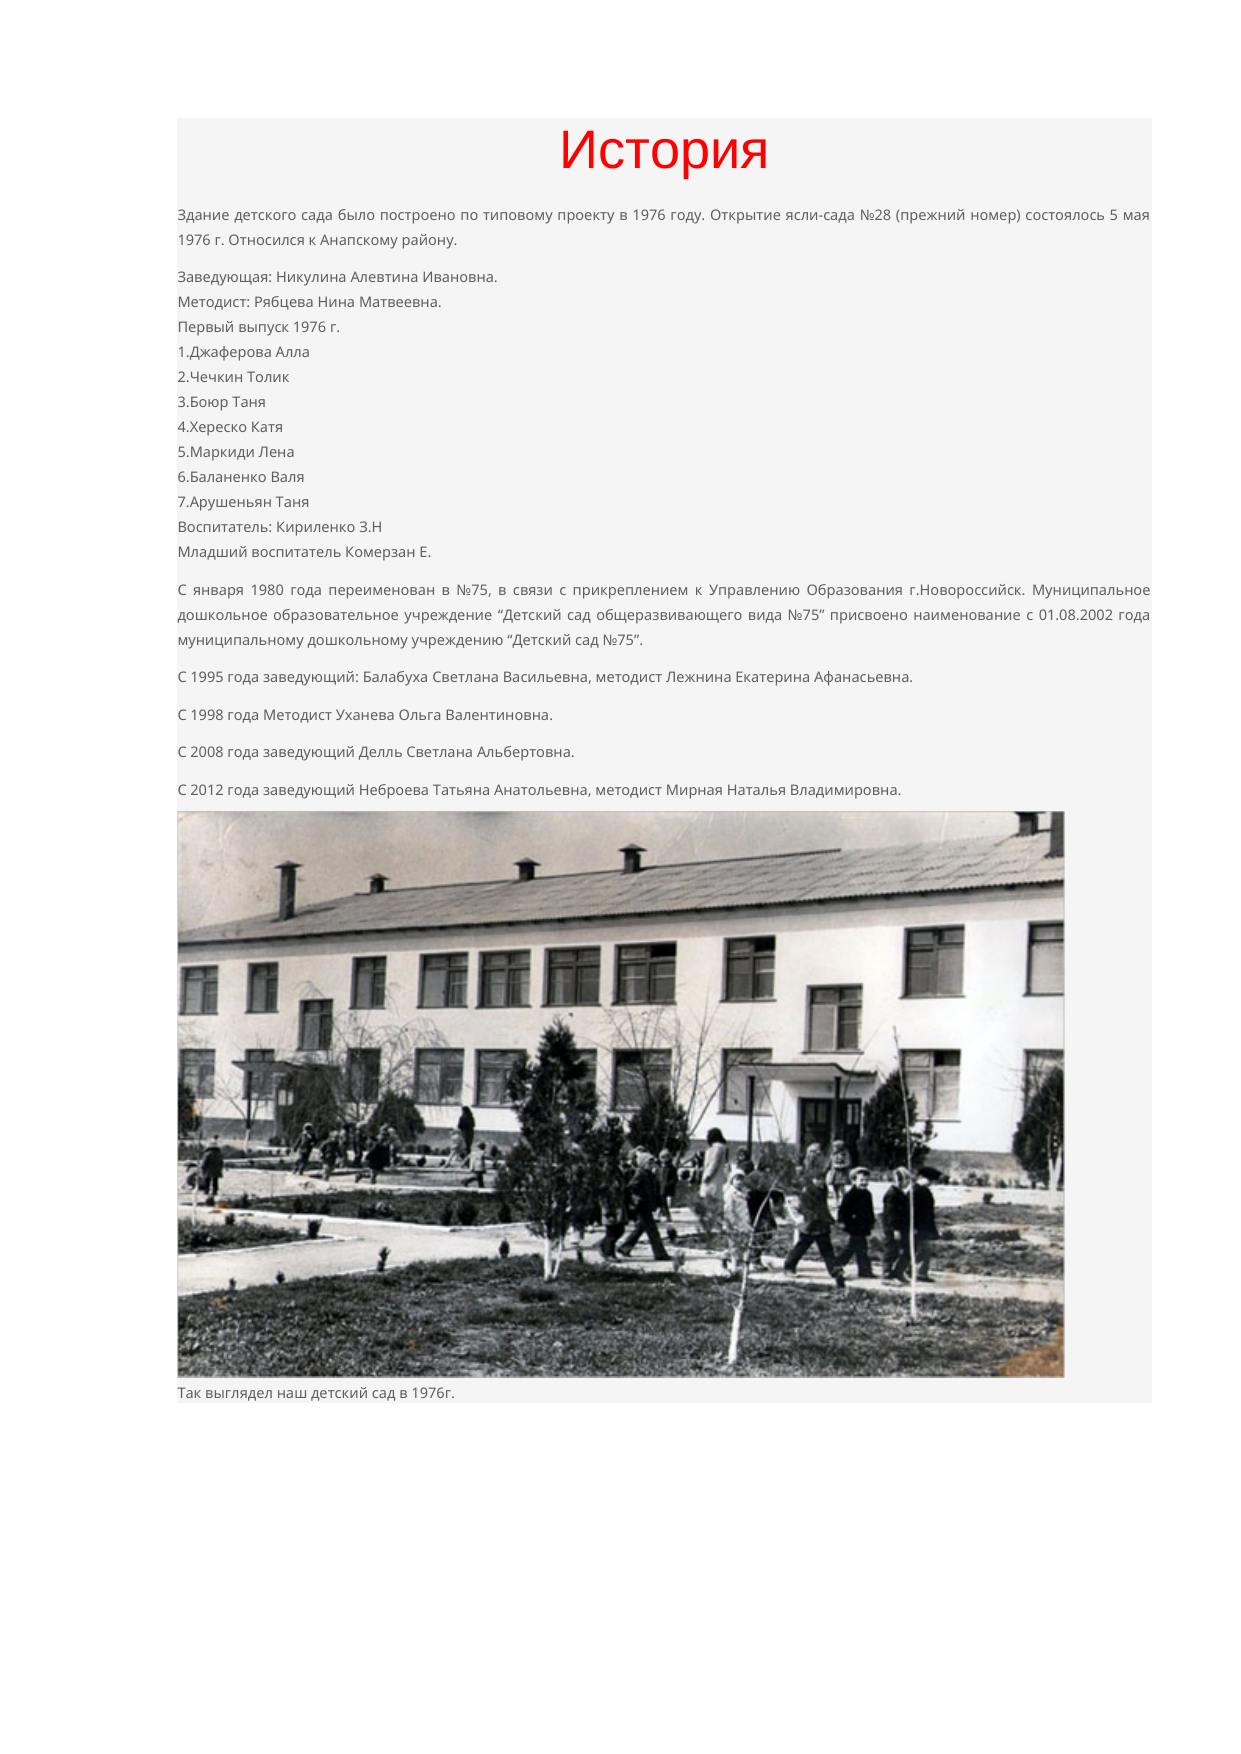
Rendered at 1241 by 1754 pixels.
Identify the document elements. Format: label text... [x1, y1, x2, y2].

text С 2012 года заведующий Неброева Татьяна Анатольевна, методист Мирная Наталья Владимировна. [177, 774, 1152, 799]
picture [177, 811, 1065, 1378]
text Здание детского сада было построено по типовому проекту в 1976 году. Открытие ясли-сада №28 (прежний номер) состоялось 5 мая 1976 г. Относился к Анапскому району. [177, 199, 1152, 249]
text Заведующая: Никулина Алевтина Ивановна. Методист: Рябцева Нина Матвеевна. Первый выпуск 1976 г. 1.Джаферова Алла 2.Чечкин Толик 3.Боюр Таня 4.Хереско Катя 5.Маркиди Лена 6.Баланенко Валя 7.Арушеньян Таня Воспитатель: Кириленко З.Н Младший воспитатель Комерзан Е. [177, 262, 1152, 562]
text С 1998 года Методист Уханева Ольга Валентиновна. [177, 699, 1152, 724]
text С января 1980 года переименован в №75, в связи с прикреплением к Управлению Образования г.Новороссийск. Муниципальное дошкольное образовательное учреждение “Детский сад общеразвивающего вида №75” присвоено наименование с 01.08.2002 года муниципальному дошкольному учреждению “Детский сад №75”. [177, 574, 1152, 649]
text С 1995 года заведующий: Балабуха Светлана Васильевна, методист Лежнина Екатерина Афанасьевна. [177, 662, 1152, 687]
text С 2008 года заведующий Делль Светлана Альбертовна. [177, 737, 1152, 762]
text История [177, 118, 1152, 180]
